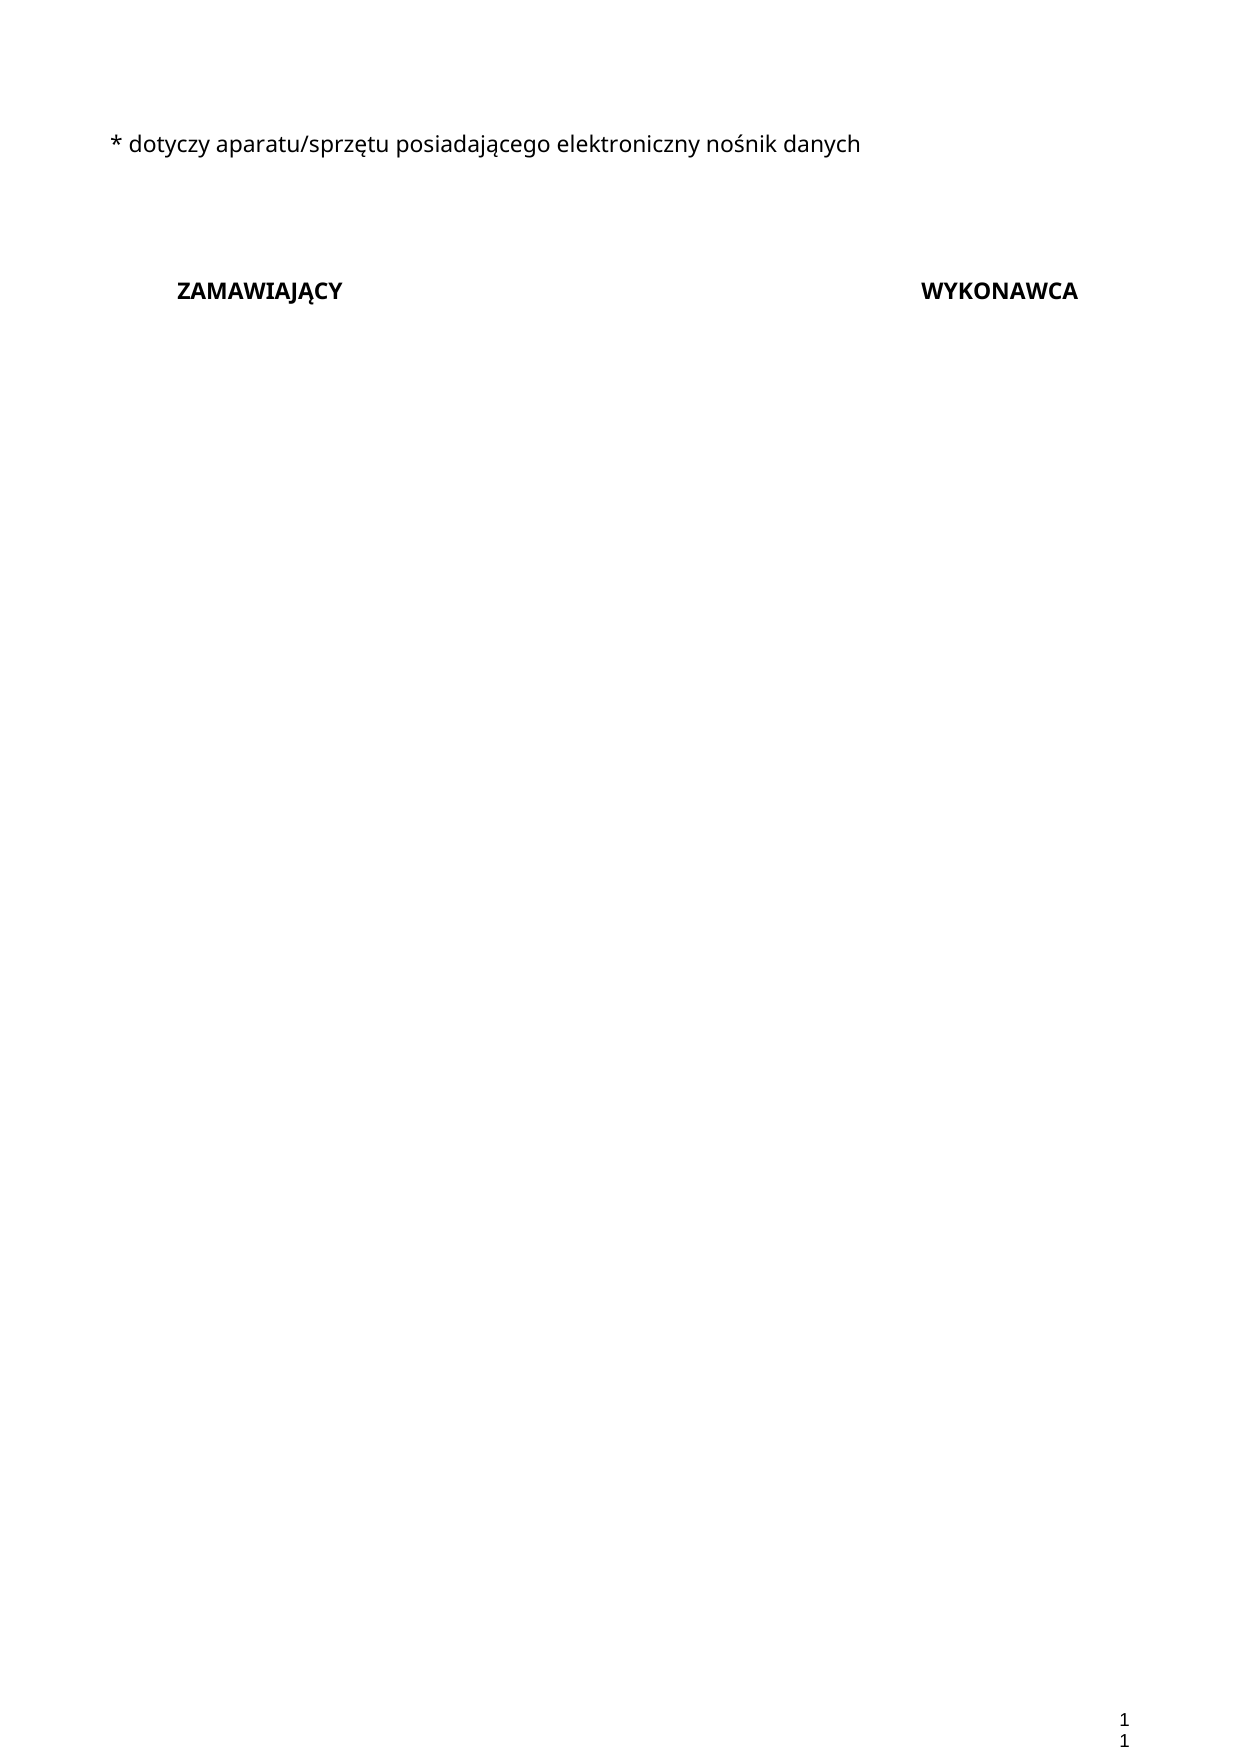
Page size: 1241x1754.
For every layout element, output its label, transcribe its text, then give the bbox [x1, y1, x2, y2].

text * dotyczy aparatu/sprzętu posiadającego elektroniczny nośnik danych [110, 128, 1137, 159]
text ZAMAWIAJĄCY WYKONAWCA [177, 275, 1137, 306]
